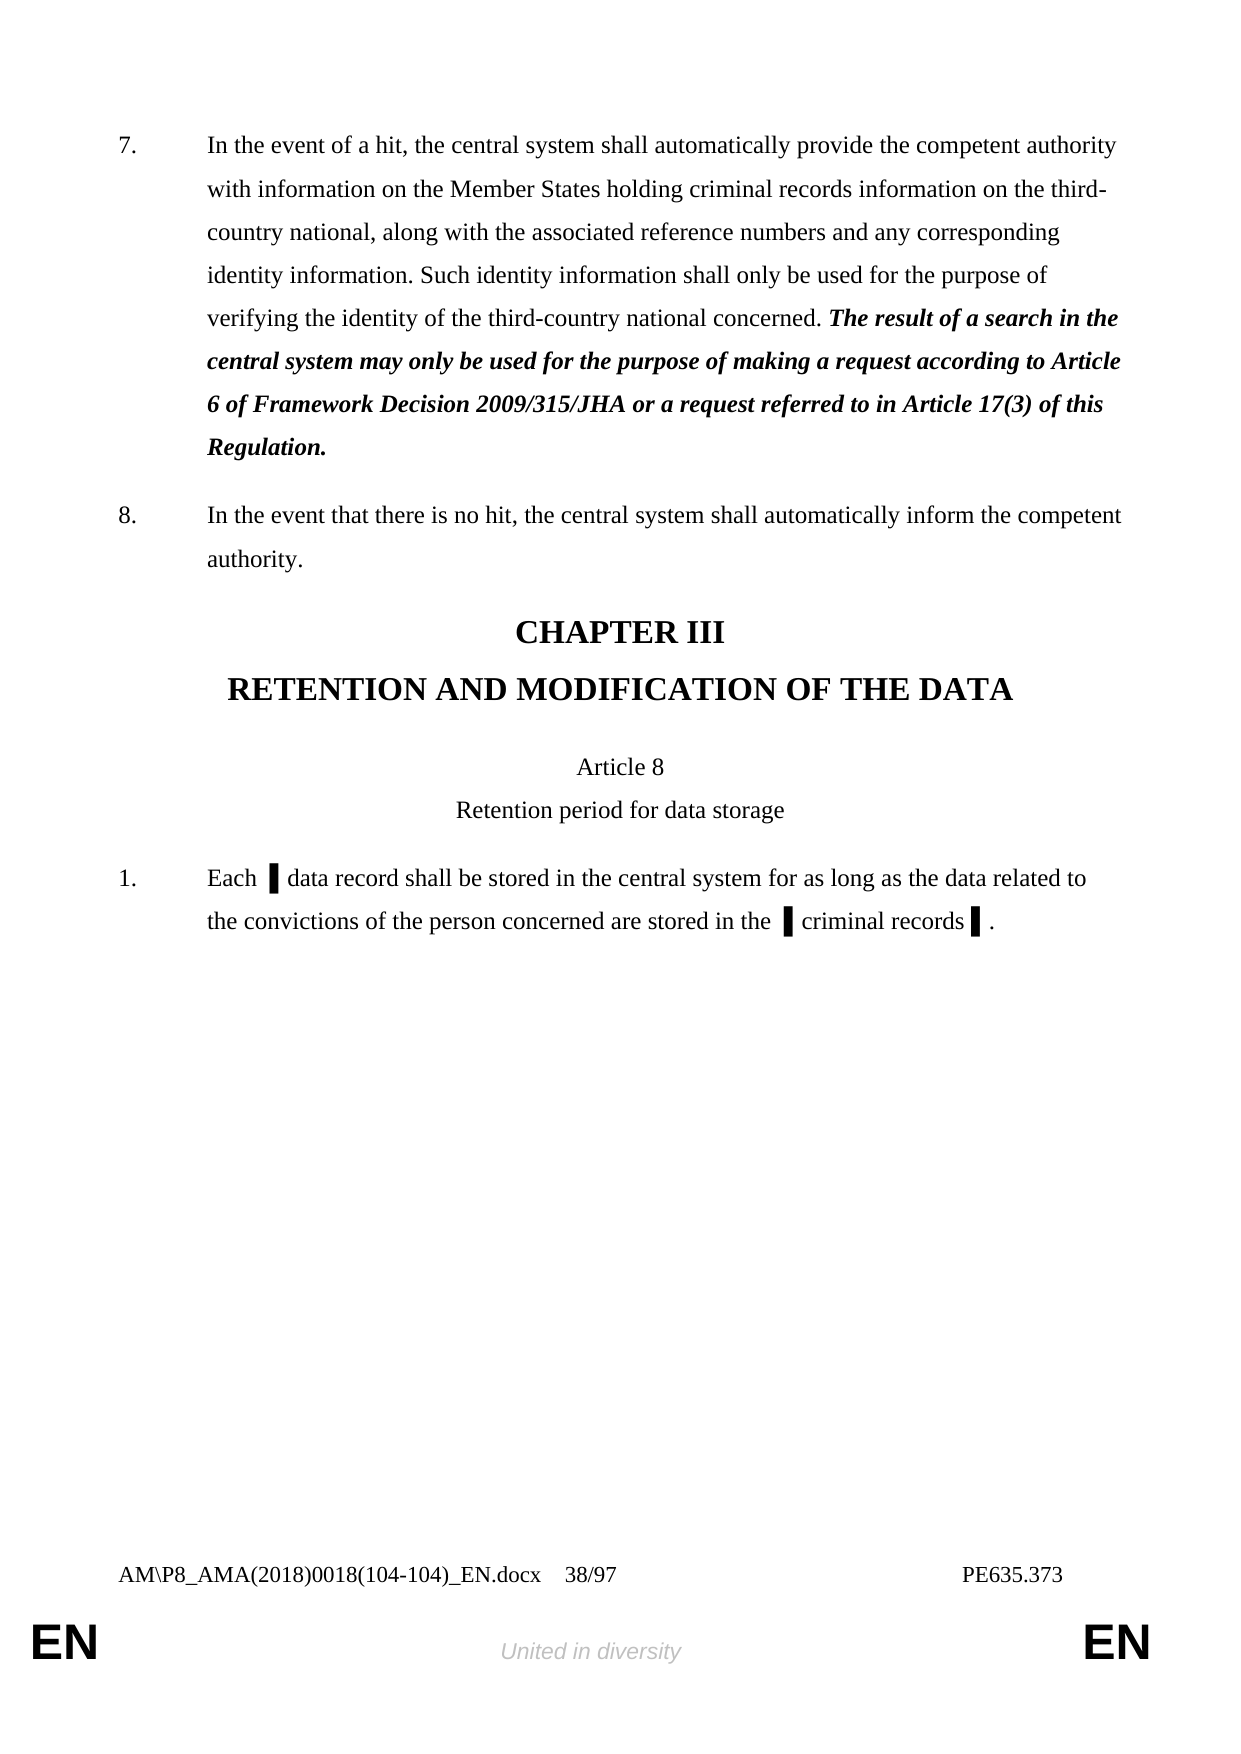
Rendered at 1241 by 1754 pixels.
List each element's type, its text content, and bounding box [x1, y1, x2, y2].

text 8. In the event that there is no hit, the central system shall automatically inform the competent authority. [118, 501, 1122, 572]
text CHAPTER III RETENTION AND MODIFICATION OF THE DATA [118, 612, 1122, 708]
text Article 8 Retention period for data storage [118, 752, 1122, 824]
text 7. In the event of a hit, the central system shall automatically provide the competent authority with information on the Member States holding criminal records information on the third-country national, along with the associated reference numbers and any corresponding identity information. Such identity information shall only be used for the purpose of verifying the identity of the third-country national concerned. The result of a search in the central system may only be used for the purpose of making a request according to Article 6 of Framework Decision 2009/315/JHA or a request referred to in Article 17(3) of this Regulation. [118, 131, 1122, 461]
text 1. Each ▌data record shall be stored in the central system for as long as the data related to the convictions of the person concerned are stored in the ▌criminal records ▌. [118, 863, 1122, 935]
